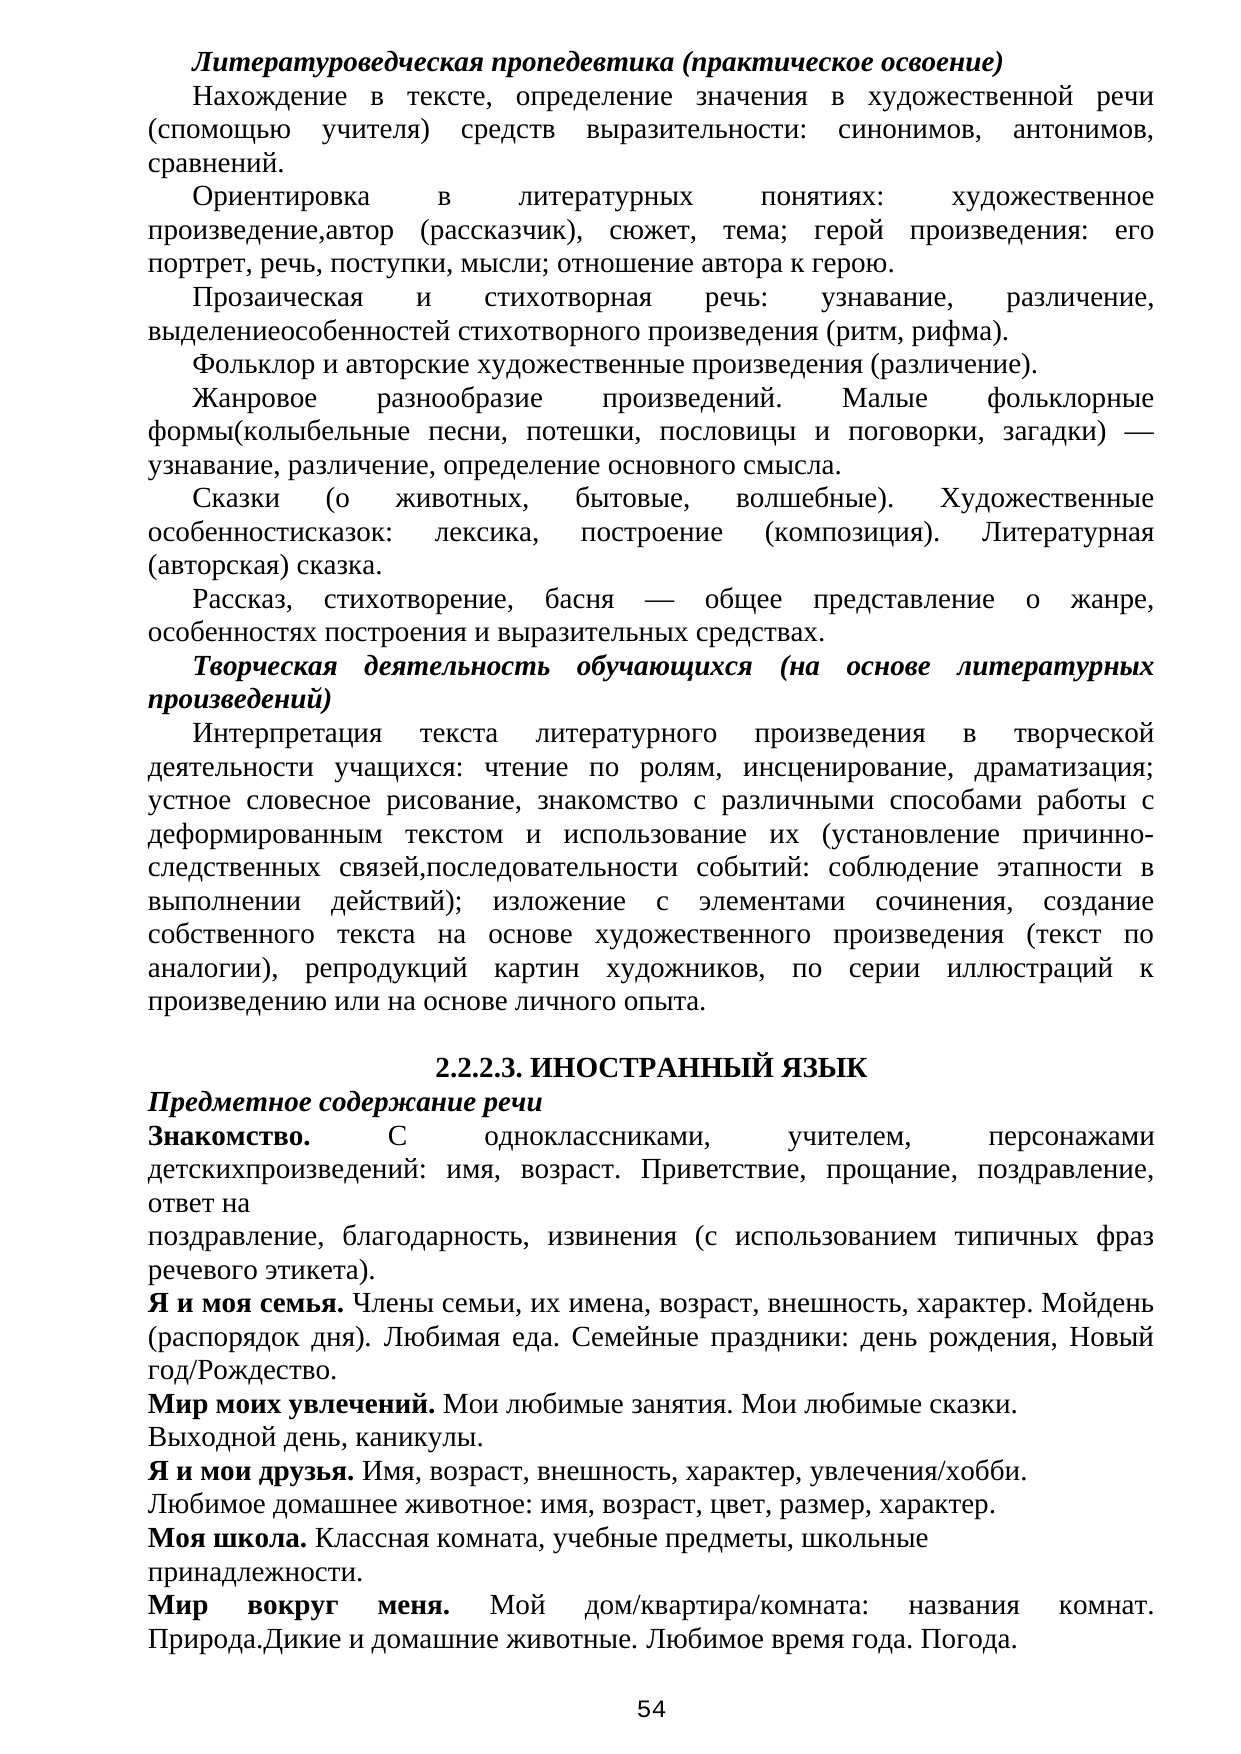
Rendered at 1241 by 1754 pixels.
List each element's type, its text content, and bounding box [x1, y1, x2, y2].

text Моя школа. Классная комната, учебные предметы, школьные [148, 1520, 1155, 1554]
text Знакомство. С одноклассниками, учителем, персонажами детскихпроизведений: имя, возраст. Приветствие, прощание, поздравление, ответ на [148, 1118, 1155, 1218]
text Мир вокруг меня. Мой дом/квартира/комната: названия комнат. Природа.Дикие и домашние животные. Любимое время года. Погода. [148, 1587, 1155, 1654]
text поздравление, благодарность, извинения (с использованием типичных фраз речевого этикета). [148, 1218, 1155, 1285]
text Фольклор и авторские художественные произведения (различение). [148, 346, 1155, 380]
text Сказки (о животных, бытовые, волшебные). Художественные особенностисказок: лексика, построение (композиция). Литературная (авторская) сказка. [148, 480, 1155, 581]
text Любимое домашнее животное: имя, возраст, цвет, размер, характер. [148, 1487, 1155, 1520]
text Я и мои друзья. Имя, возраст, внешность, характер, увлечения/хобби. [148, 1453, 1155, 1487]
text Предметное содержание речи [148, 1084, 1155, 1118]
text Творческая деятельность обучающихся (на основе литературных произведений) [148, 648, 1155, 715]
text Рассказ, стихотворение, басня — общее представление о жанре, особенностях построения и выразительных средствах. [148, 581, 1155, 648]
text Я и моя семья. Члены семьи, их имена, возраст, внешность, характер. Мойдень (распорядок дня). Любимая еда. Семейные праздники: день рождения, Новый год/Рождество. [148, 1285, 1155, 1386]
text Ориентировка в литературных понятиях: художественное произведение,автор (рассказчик), сюжет, тема; герой произведения: его портрет, речь, поступки, мысли; отношение автора к герою. [148, 178, 1155, 279]
text Литературоведческая пропедевтика (практическое освоение) [148, 44, 1155, 78]
text принадлежности. [148, 1554, 1155, 1587]
text Нахождение в тексте, определение значения в художественной речи (спомощью учителя) средств выразительности: синонимов, антонимов, сравнений. [148, 78, 1155, 178]
text Выходной день, каникулы. [148, 1419, 1155, 1453]
text Жанровое разнообразие произведений. Малые фольклорные формы(колыбельные песни, потешки, пословицы и поговорки, загадки) — узнавание, различение, определение основного смысла. [148, 380, 1155, 480]
text 2.2.2.3. ИНОСТРАННЫЙ ЯЗЫК [148, 1051, 1155, 1084]
text Прозаическая и стихотворная речь: узнавание, различение, выделениеособенностей стихотворного произведения (ритм, рифма). [148, 279, 1155, 346]
text Мир моих увлечений. Мои любимые занятия. Мои любимые сказки. [148, 1386, 1155, 1419]
text Интерпретация текста литературного произведения в творческой деятельности учащихся: чтение по ролям, инсценирование, драматизация; устное словесное рисование, знакомство с различными способами работы с деформированным текстом и использование их (установление причинно-следственных связей,последовательности событий: соблюдение этапности в выполнении действий); изложение с элементами сочинения, создание собственного текста на основе художественного произведения (текст по аналогии), репродукций картин художников, по серии иллюстраций к произведению или на основе личного опыта. [148, 715, 1155, 1017]
